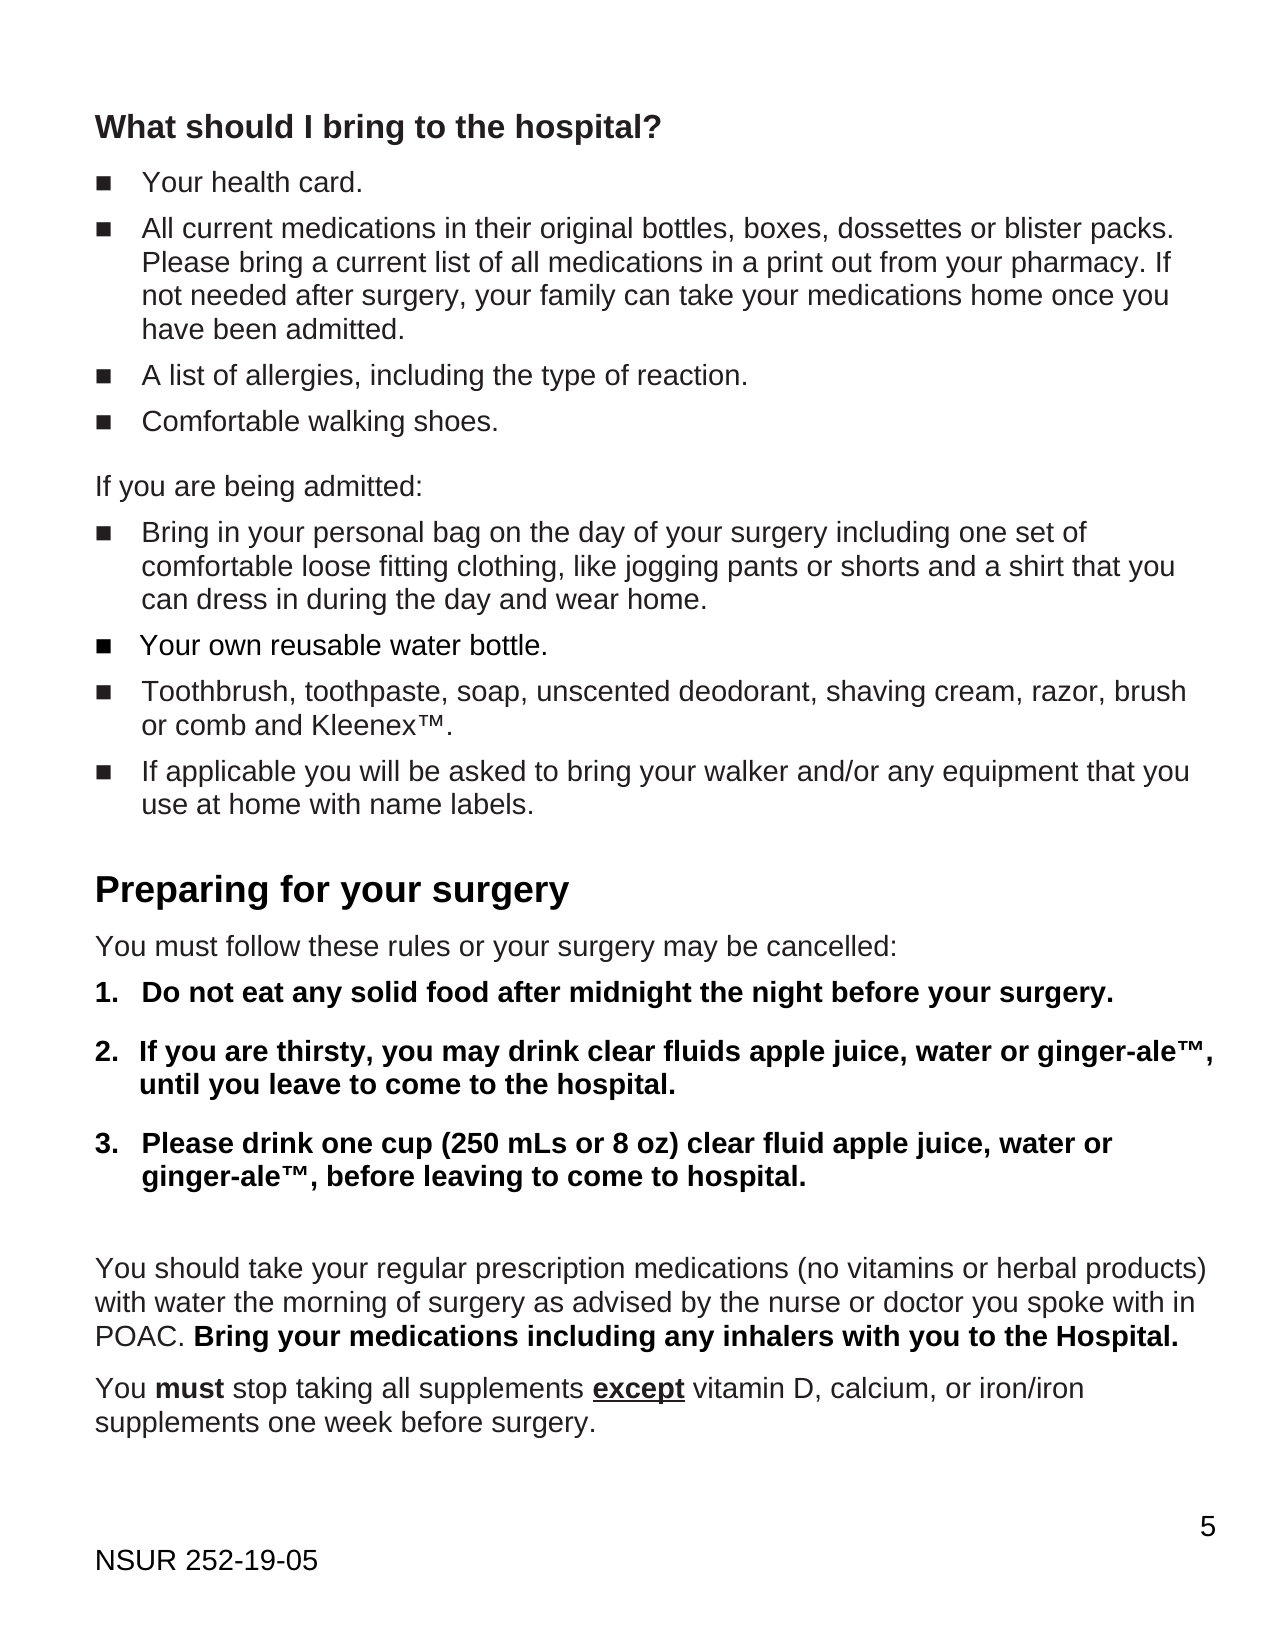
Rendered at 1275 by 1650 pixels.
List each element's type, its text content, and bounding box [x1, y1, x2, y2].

list Do not eat any solid food after midnight the night before your surgery. [94, 975, 1216, 1009]
text If you are being admitted: [94, 469, 1216, 502]
text ■ All current medications in their original bottles, boxes, dossettes or blister packs. Please bring a current list of all medications in a print out from your pharmacy. If not needed after surgery, your family can take your medications home once you have been admitted. [94, 211, 1216, 345]
list If applicable you will be asked to bring your walker and/or any equipment that you use at home with name labels. [94, 754, 1216, 821]
list Toothbrush, toothpaste, soap, unscented deodorant, shaving cream, razor, brush or comb and Kleenex™. [94, 674, 1216, 741]
text You must stop taking all supplements except vitamin D, calcium, or iron/iron supplements one week before surgery. [94, 1371, 1216, 1438]
list If you are thirsty, you may drink clear fluids apple juice, water or ginger-ale™, until you leave to come to the hospital. [94, 1034, 1216, 1101]
list Please drink one cup (250 mLs or 8 oz) clear fluid apple juice, water or ginger-ale™, before leaving to come to hospital. [94, 1126, 1216, 1193]
text ■ Comfortable walking shoes. [94, 404, 1216, 437]
text ■ Your health card. [94, 165, 1216, 198]
list Your own reusable water bottle. [94, 628, 1231, 662]
text You should take your regular prescription medications (no vitamins or herbal products) with water the morning of surgery as advised by the nurse or doctor you spoke with in POAC. Bring your medications including any inhalers with you to the Hospital. [94, 1251, 1216, 1352]
text ■ A list of allergies, including the type of reaction. [94, 358, 1216, 391]
text Preparing for your surgery [94, 867, 1216, 910]
text What should I bring to the hospital? [94, 107, 1216, 146]
text You must follow these rules or your surgery may be cancelled: [94, 929, 1216, 963]
list Bring in your personal bag on the day of your surgery including one set of comfortable loose fitting clothing, like jogging pants or shorts and a shirt that you can dress in during the day and wear home. [94, 515, 1216, 616]
